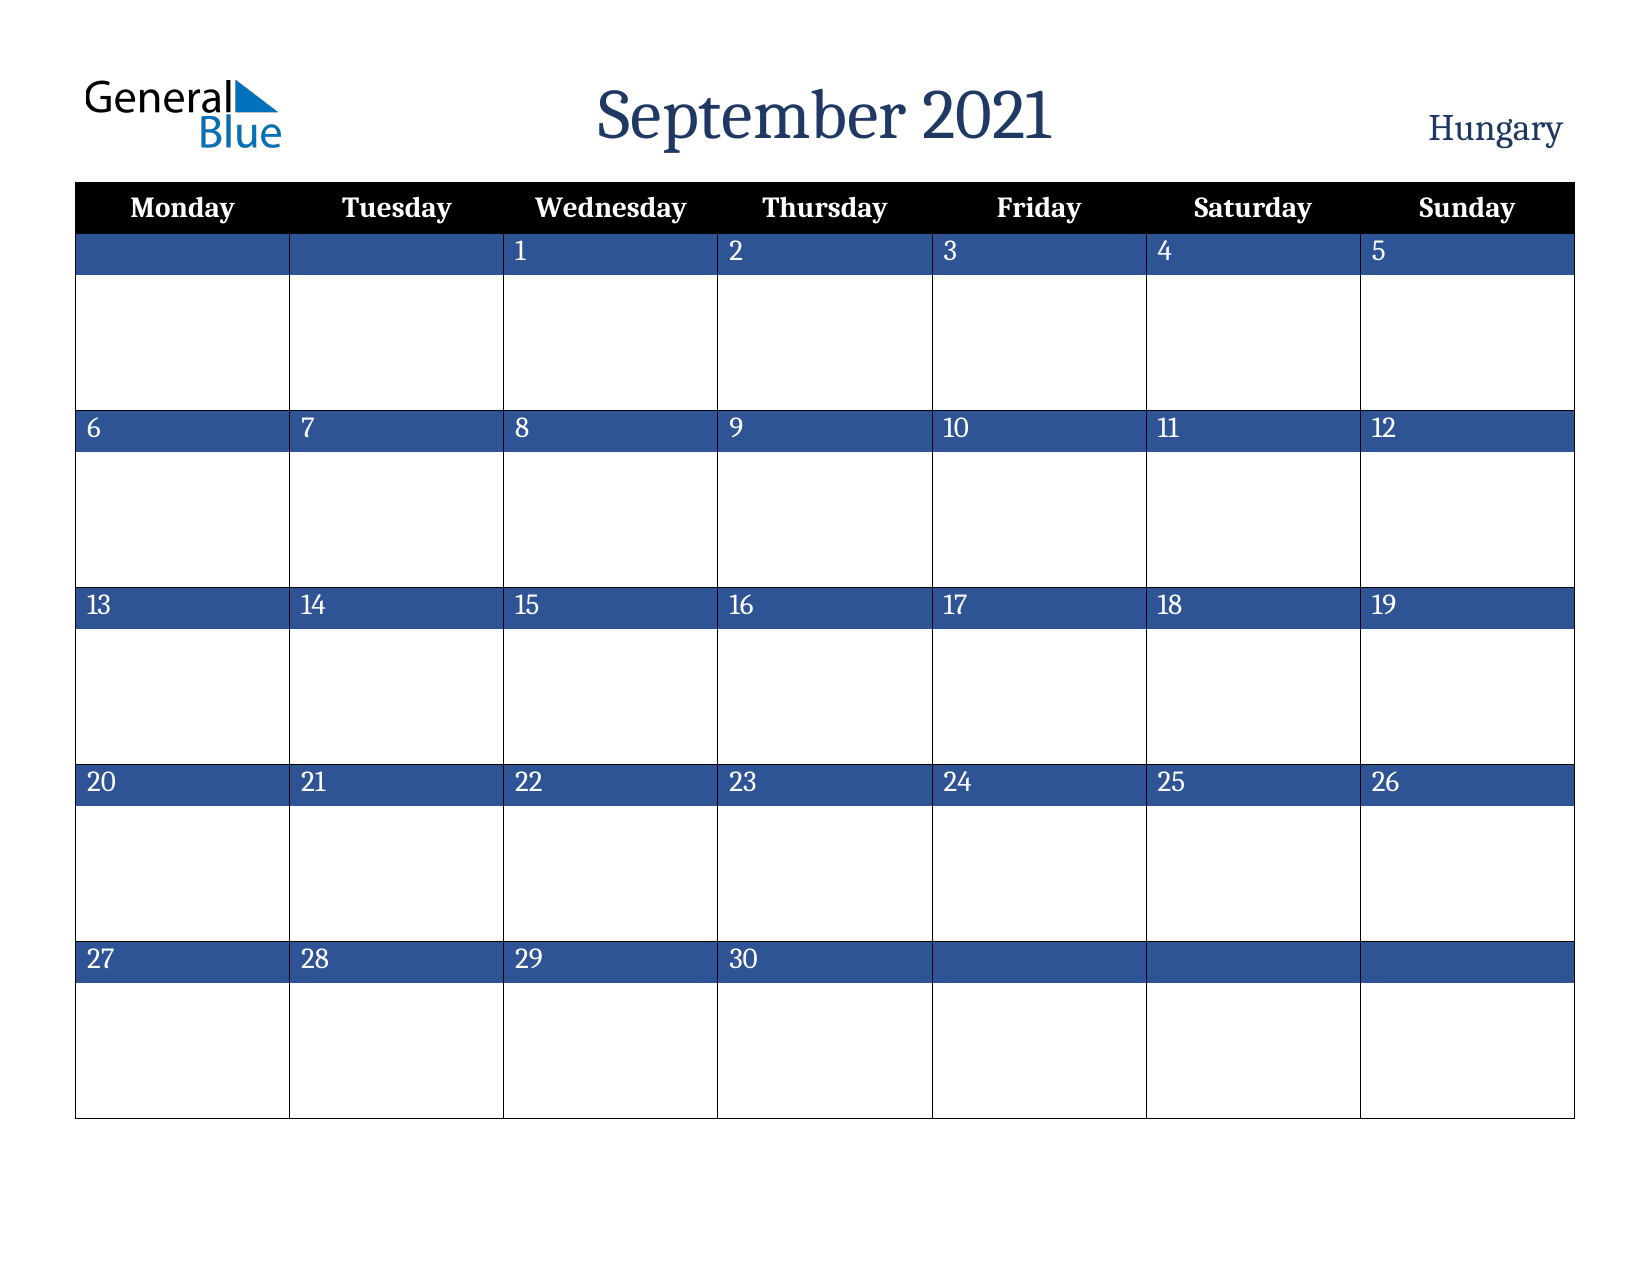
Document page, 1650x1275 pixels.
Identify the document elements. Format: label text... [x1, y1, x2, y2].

table_cell [933, 983, 1146, 1118]
table_cell 9 [718, 411, 932, 452]
table_cell [76, 234, 289, 275]
table_cell [718, 806, 932, 941]
table_cell [1361, 452, 1574, 587]
table_cell [290, 629, 503, 764]
table_cell 23 [718, 765, 932, 806]
table_cell 29 [504, 942, 717, 983]
table_cell [1147, 983, 1360, 1118]
table_cell 4 [1147, 234, 1360, 275]
table_cell [504, 806, 717, 941]
table_cell Friday [933, 183, 1146, 233]
table_cell [290, 234, 503, 275]
table_cell [933, 275, 1146, 410]
table_cell 20 [76, 765, 289, 806]
table_cell [718, 275, 932, 410]
table_cell [290, 806, 503, 941]
table_cell 24 [933, 765, 1146, 806]
table_cell 10 [933, 411, 1146, 452]
table_cell [1147, 629, 1360, 764]
table_cell 26 [1361, 765, 1574, 806]
table_cell Wednesday [504, 183, 717, 233]
table_cell 2 [718, 234, 932, 275]
table_cell [1361, 275, 1574, 410]
table_cell 7 [290, 411, 503, 452]
table_cell [1147, 275, 1360, 410]
table_cell [933, 452, 1146, 587]
table_cell [290, 452, 503, 587]
table_cell Sunday [1361, 183, 1574, 233]
table_cell [504, 452, 717, 587]
table_cell 18 [1147, 588, 1360, 629]
table_cell Saturday [1147, 183, 1360, 233]
table_header Hungary [1146, 75, 1574, 182]
table_cell [76, 983, 289, 1118]
table_cell [933, 942, 1146, 983]
table_cell [290, 275, 503, 410]
table_cell 19 [1361, 588, 1574, 629]
table_cell Thursday [718, 183, 932, 233]
table_cell [76, 629, 289, 764]
table_cell Monday [76, 183, 289, 233]
table_cell 16 [718, 588, 932, 629]
table_cell 27 [76, 942, 289, 983]
table_cell [504, 275, 717, 410]
table_cell Tuesday [290, 183, 503, 233]
table_cell 22 [504, 765, 717, 806]
table_cell [76, 806, 289, 941]
table_cell [718, 452, 932, 587]
table_cell [1147, 806, 1360, 941]
table_cell [76, 452, 289, 587]
table_header [76, 75, 503, 182]
table_cell 17 [933, 588, 1146, 629]
table_cell [504, 983, 717, 1118]
table_cell [933, 629, 1146, 764]
table_cell [76, 275, 289, 410]
table_cell 13 [76, 588, 289, 629]
table_cell 5 [1361, 234, 1574, 275]
table_cell 25 [1147, 765, 1360, 806]
table_cell 8 [504, 411, 717, 452]
picture [86, 80, 281, 148]
table_cell 11 [1147, 411, 1360, 452]
table_cell [933, 806, 1146, 941]
table_cell 14 [290, 588, 503, 629]
table_cell [1361, 983, 1574, 1118]
table_cell [1361, 629, 1574, 764]
table_cell [290, 983, 503, 1118]
table_cell 28 [290, 942, 503, 983]
table_cell [718, 983, 932, 1118]
table_cell [1147, 942, 1360, 983]
table_cell 21 [290, 765, 503, 806]
table_cell [1361, 942, 1574, 983]
table_cell 15 [504, 588, 717, 629]
table_cell 3 [933, 234, 1146, 275]
table_cell [718, 629, 932, 764]
table_header September 2021 [504, 75, 1146, 182]
table_cell [504, 629, 717, 764]
table_cell 30 [718, 942, 932, 983]
table_cell 12 [1361, 411, 1574, 452]
table_cell [1361, 806, 1574, 941]
table_cell 1 [504, 234, 717, 275]
table_cell 6 [76, 411, 289, 452]
table_cell [1147, 452, 1360, 587]
